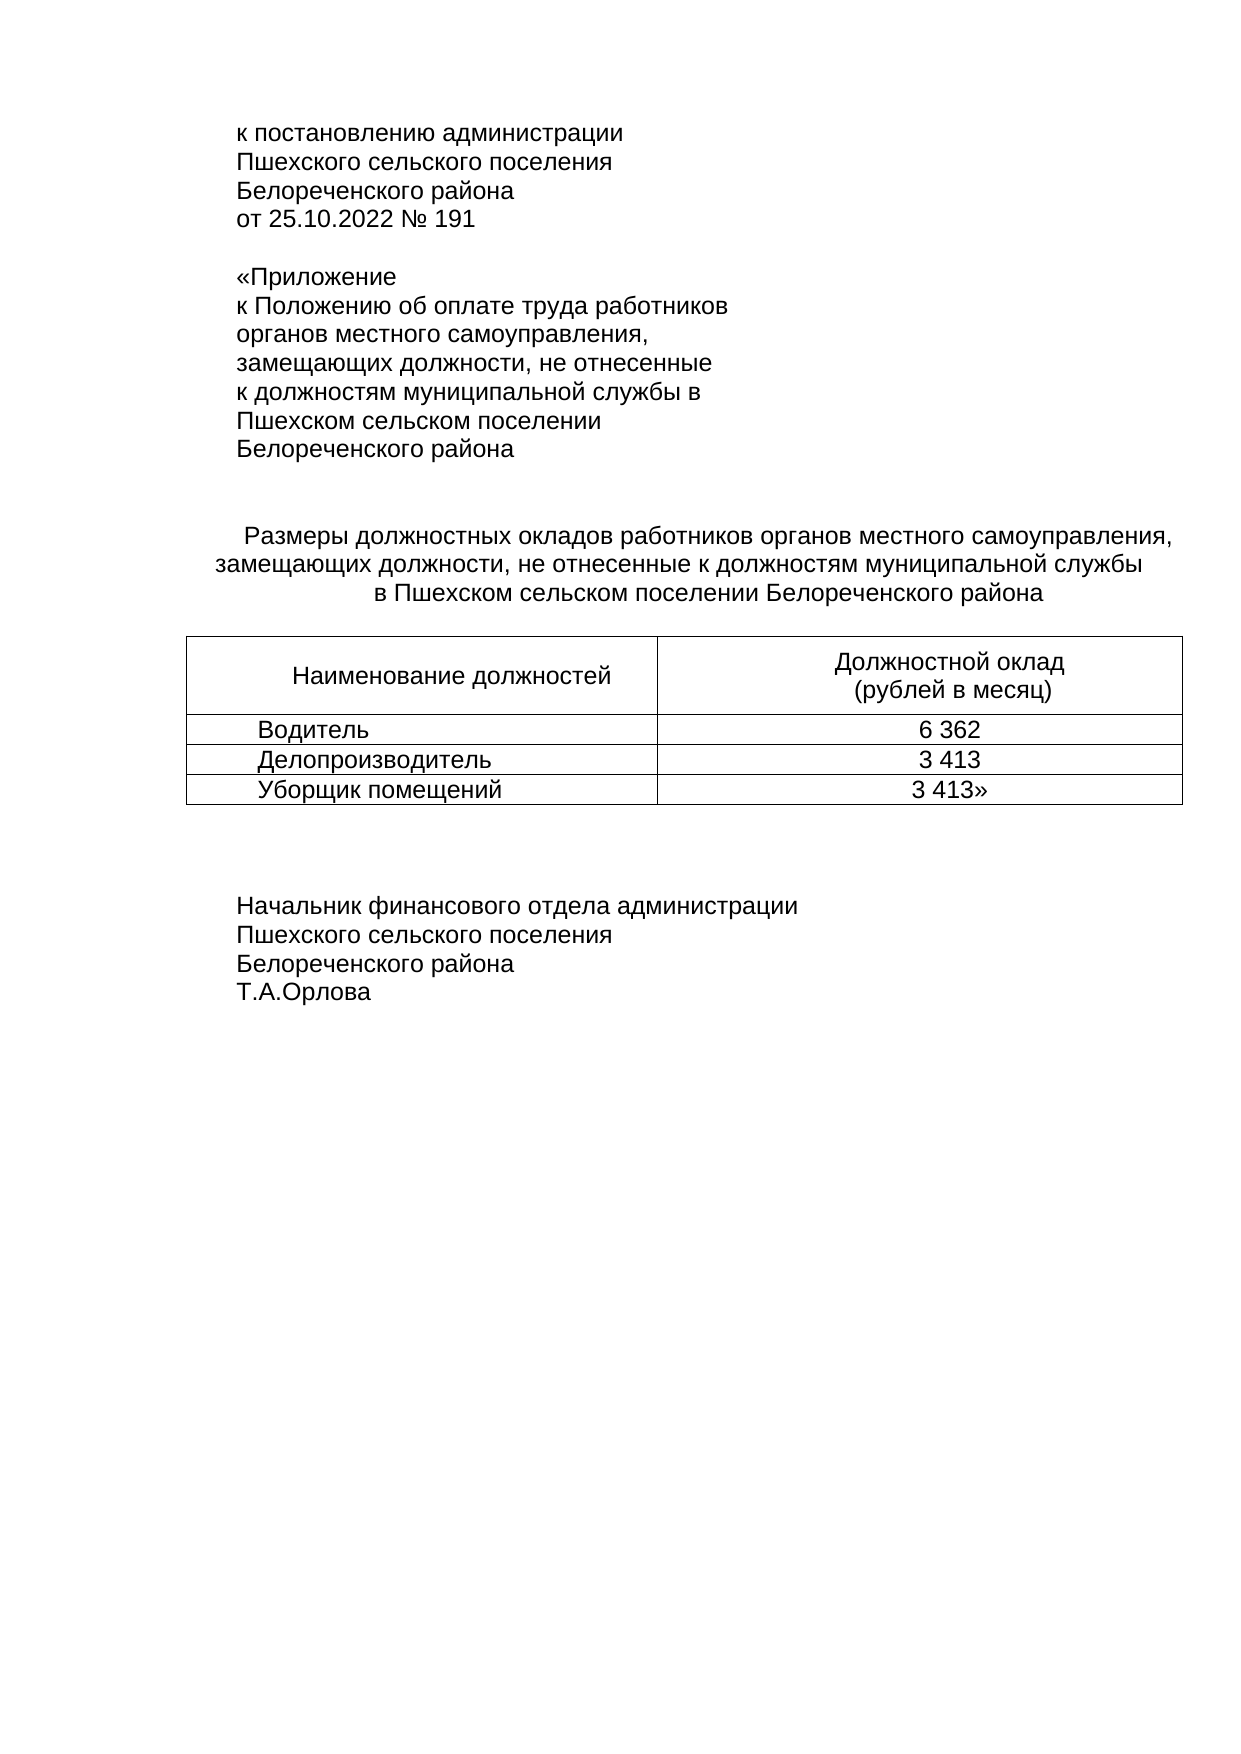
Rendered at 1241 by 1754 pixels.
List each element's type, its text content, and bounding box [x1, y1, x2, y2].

table_cell Делопроизводитель [187, 745, 657, 774]
text Пшехском сельском поселении [177, 406, 1181, 434]
text Пшехского сельского поселения [177, 920, 1181, 948]
table_header Должностной оклад (рублей в месяц) [658, 637, 1182, 714]
table_cell 6 362 [658, 715, 1182, 744]
text от 25.10.2022 № 191 [177, 204, 1181, 233]
table_cell Водитель [187, 715, 657, 744]
text Белореченского района [177, 948, 1181, 977]
text органов местного самоуправления, [177, 319, 1181, 348]
text «Приложение [177, 262, 1181, 291]
text Размеры должностных окладов работников органов местного самоуправления, замещающих должности, не отнесенные к должностям муниципальной службы [177, 521, 1181, 578]
table_cell 3 413» [658, 775, 1182, 804]
text в Пшехском сельском поселении Белореченского района [177, 578, 1181, 607]
table_cell Уборщик помещений [187, 775, 657, 804]
text к должностям муниципальной службы в [177, 377, 1181, 406]
text к Положению об оплате труда работников [177, 291, 1181, 319]
table_header Наименование должностей [187, 637, 657, 714]
text замещающих должности, не отнесенные [177, 348, 1181, 377]
text Белореченского района [177, 434, 1181, 463]
text Начальник финансового отдела администрации [177, 891, 1181, 920]
table_cell 3 413 [658, 745, 1182, 774]
text Т.А.Орлова [177, 977, 1181, 1006]
text Белореченского района [177, 176, 1181, 204]
text Пшехского сельского поселения [177, 147, 1181, 176]
text к постановлению администрации [177, 118, 1181, 147]
